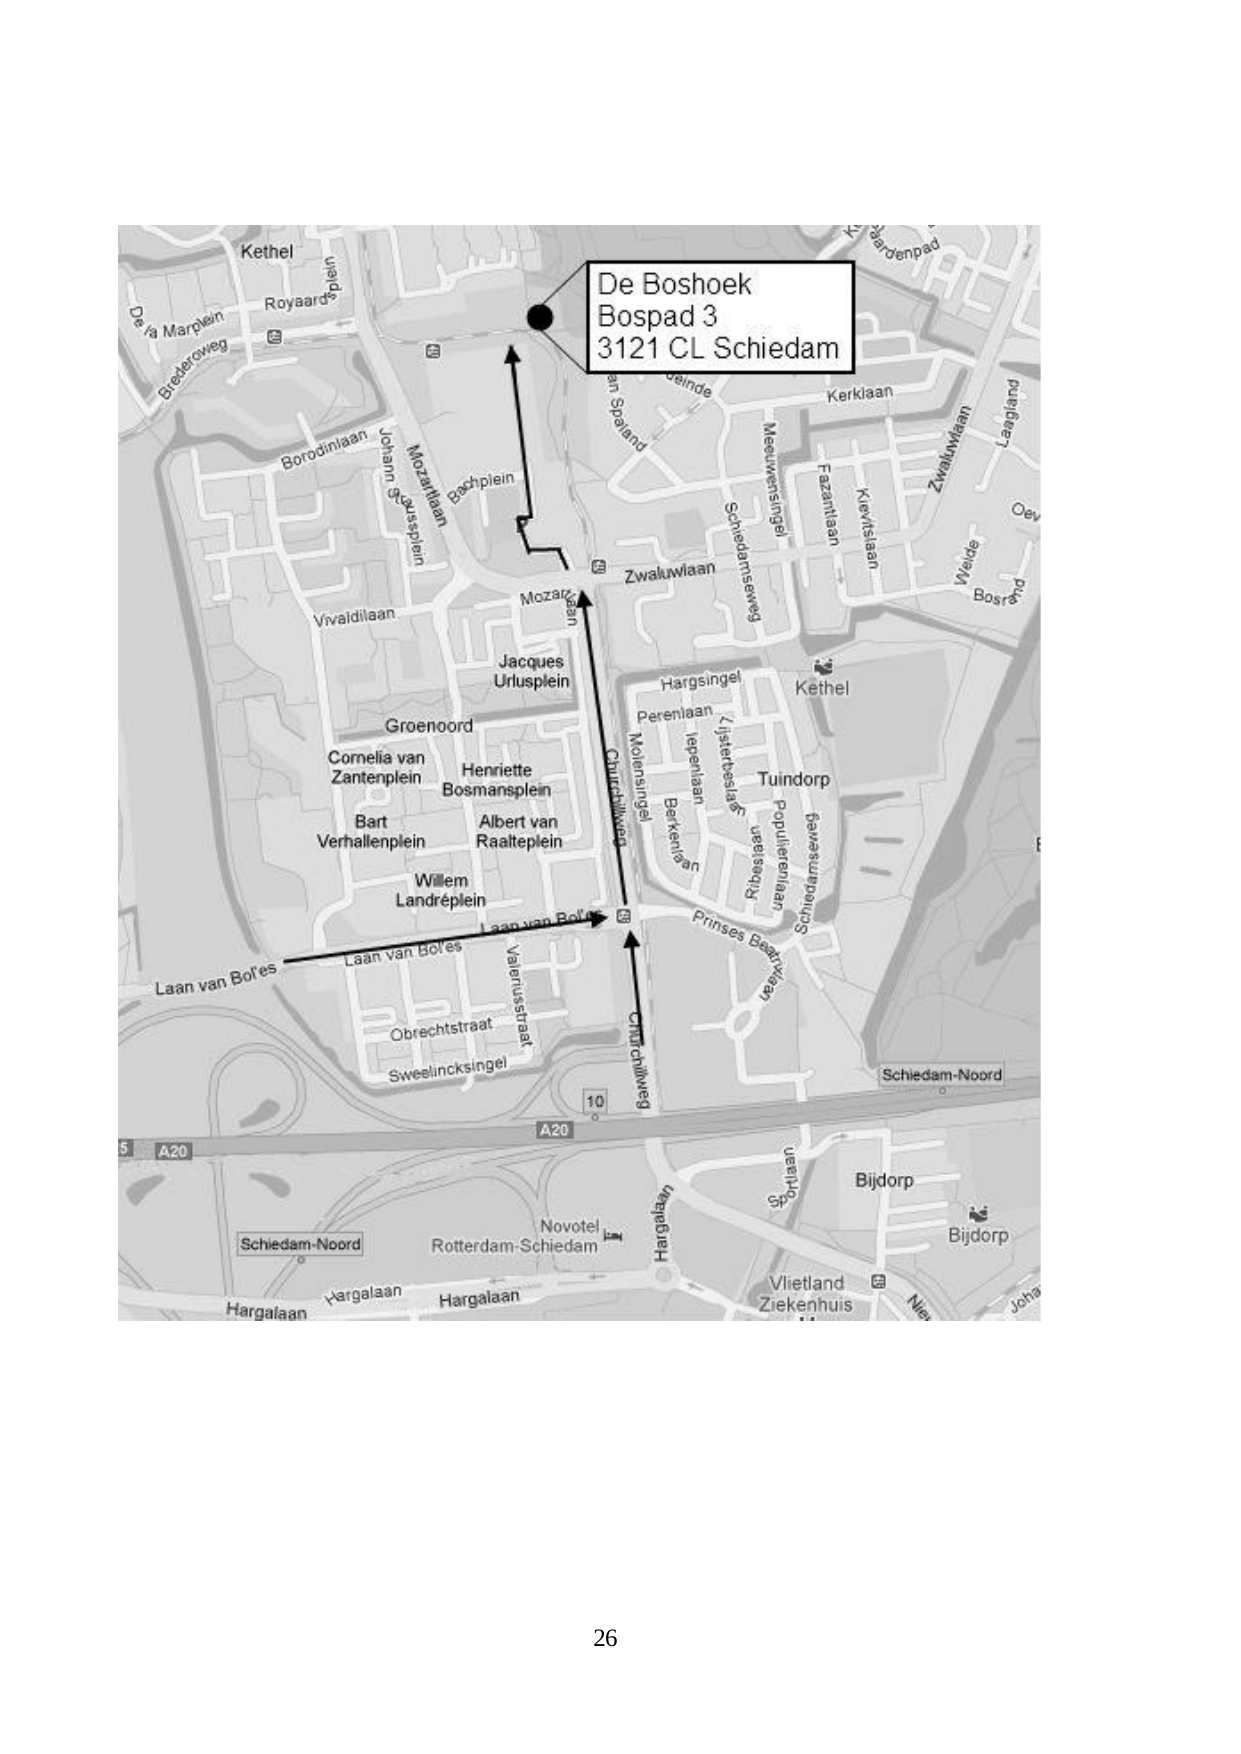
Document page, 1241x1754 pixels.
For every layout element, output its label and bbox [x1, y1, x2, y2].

picture [118, 225, 1041, 1321]
